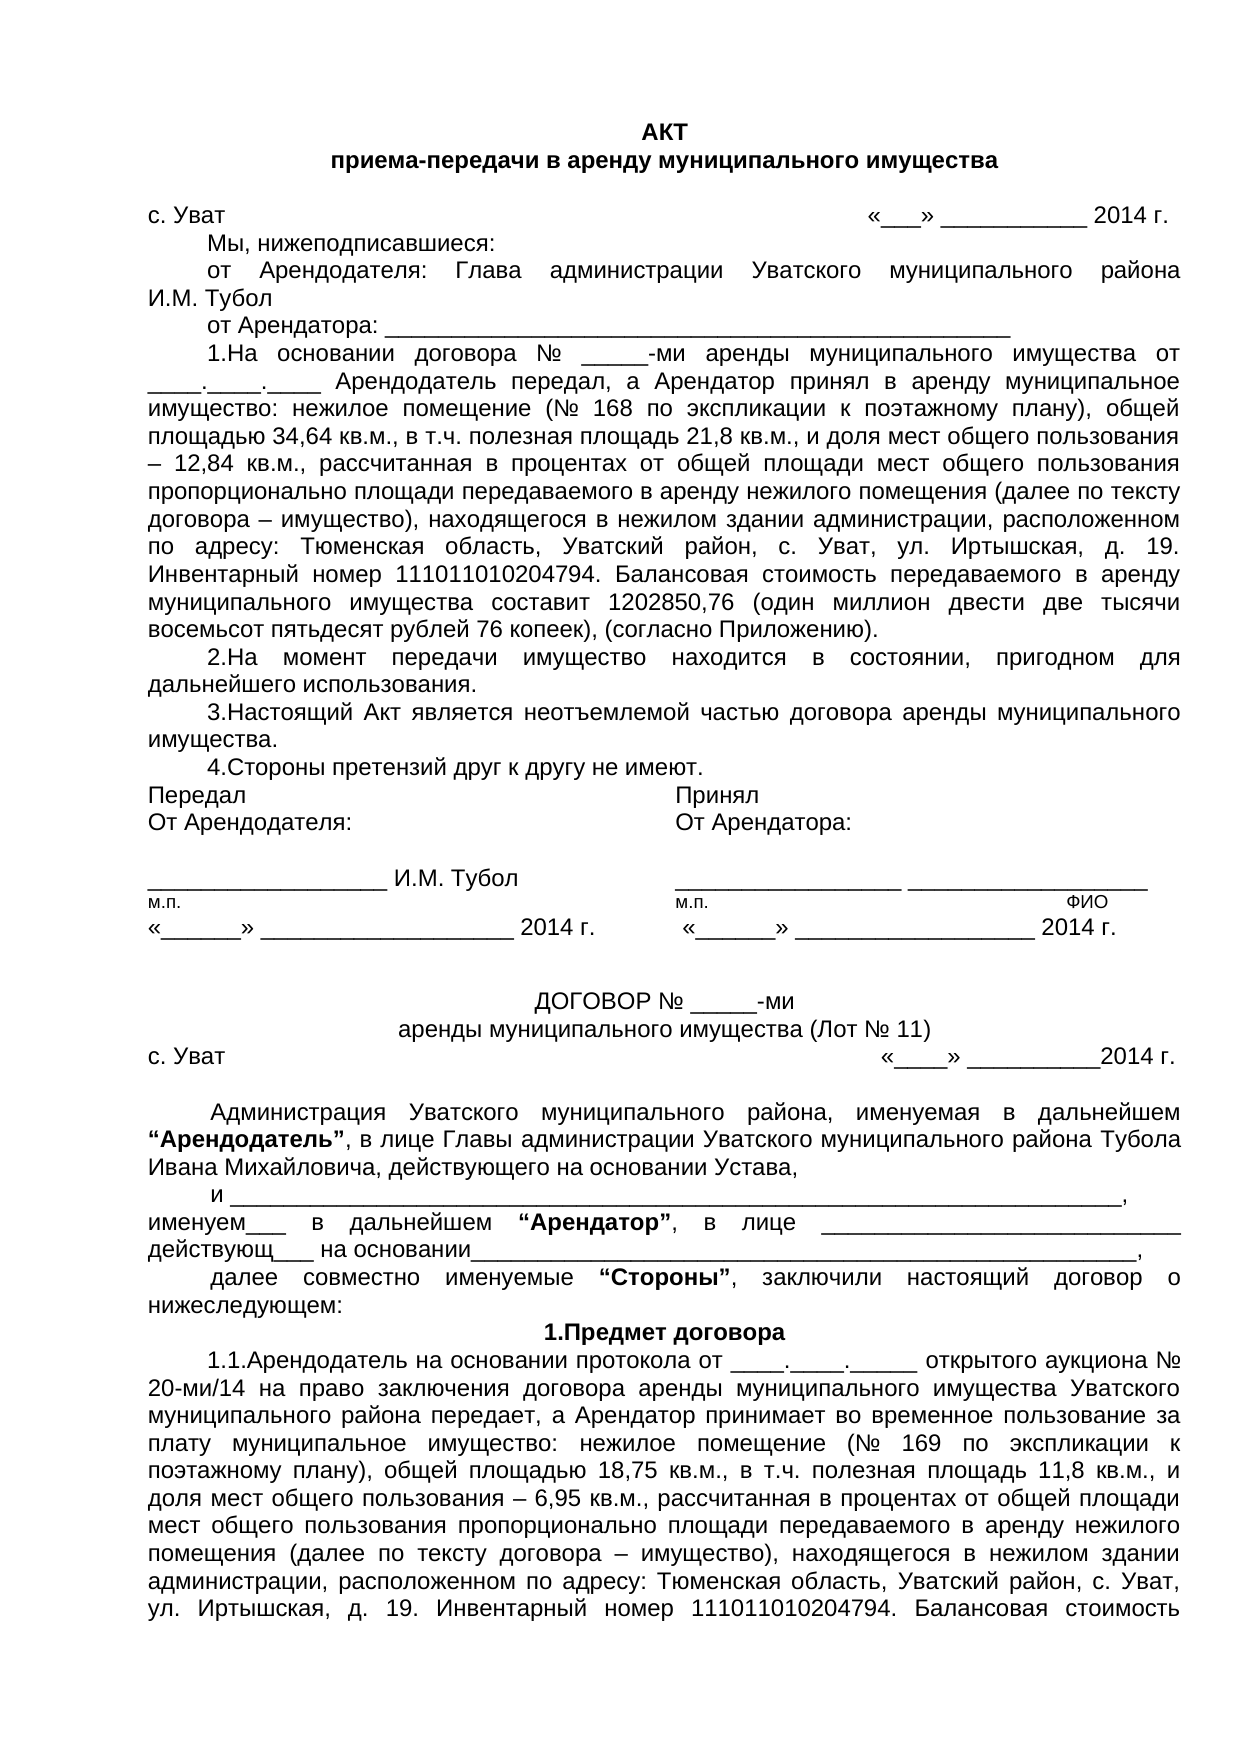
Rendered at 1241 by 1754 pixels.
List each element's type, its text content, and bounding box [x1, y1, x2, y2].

text аренды муниципального имущества (Лот № 11) [148, 1014, 1181, 1042]
text 4.Стороны претензий друг к другу не имеют. [148, 753, 1181, 781]
text 3.Настоящий Акт является неотъемлемой частью договора аренды муниципального имущества. [148, 698, 1181, 753]
table_header Передал От Арендодателя: __________________ И.М. Тубол м.п. [136, 781, 664, 913]
text с. Уват «____» __________2014 г. [148, 1042, 1181, 1070]
table_header Принял От Арендатора: _________________ __________________ м.п. ФИО [664, 781, 1163, 913]
text от Арендатора: _______________________________________________ [148, 311, 1181, 339]
text АКТ [148, 118, 1181, 146]
text 2.На момент передачи имущество находится в состоянии, пригодном для дальнейшего использования. [148, 643, 1181, 698]
text приема-передачи в аренду муниципального имущества [148, 146, 1181, 173]
text Администрация Уватского муниципального района, именуемая в дальнейшем “Арендодатель”, в лице Главы администрации Уватского муниципального района Тубола Ивана Михайловича, действующего на основании Устава, [148, 1097, 1181, 1180]
text ДОГОВОР № _____-ми [148, 987, 1181, 1014]
text с. Уват «___» ___________ 2014 г. [148, 201, 1181, 228]
text от Арендодателя: Глава администрации Уватского муниципального района И.М. Тубол [148, 256, 1181, 311]
text далее совместно именуемые “Стороны”, заключили настоящий договор о нижеследующем: [148, 1263, 1181, 1318]
text «______» ___________________ 2014 г. «______» __________________ 2014 г. [148, 913, 1181, 940]
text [148, 1346, 1181, 1622]
text 1.На основании договора № _____-ми аренды муниципального имущества от ____.____.____ Арендодатель передал, а Арендатор принял в аренду муниципальное имущество: нежилое помещение (№ 168 по экспликации к поэтажному плану), общей площадью 34,64 кв.м., в т.ч. полезная площадь 21,8 кв.м., и доля мест общего пользования – 12,84 кв.м., рассчитанная в процентах от общей площади мест общего пользования пропорционально площади передаваемого в аренду нежилого помещения (далее по тексту договора – имущество), находящегося в нежилом здании администрации, расположенном по адресу: Тюменская область, Уватский район, с. Уват, ул. Иртышская, д. 19. Инвентарный номер 111011010204794. Балансовая стоимость передаваемого в аренду муниципального имущества составит 1202850,76 (один миллион двести две тысячи восемьсот пятьдесят рублей 76 копеек), (согласно Приложению). [148, 339, 1181, 643]
text и ___________________________________________________________________, [148, 1180, 1181, 1208]
text Мы, нижеподписавшиеся: [148, 228, 1181, 256]
text именуем___ в дальнейшем “Арендатор”, в лице ___________________________ действующ___ на основании__________________________________________________, [148, 1208, 1181, 1263]
text 1.Предмет договора [148, 1318, 1181, 1346]
